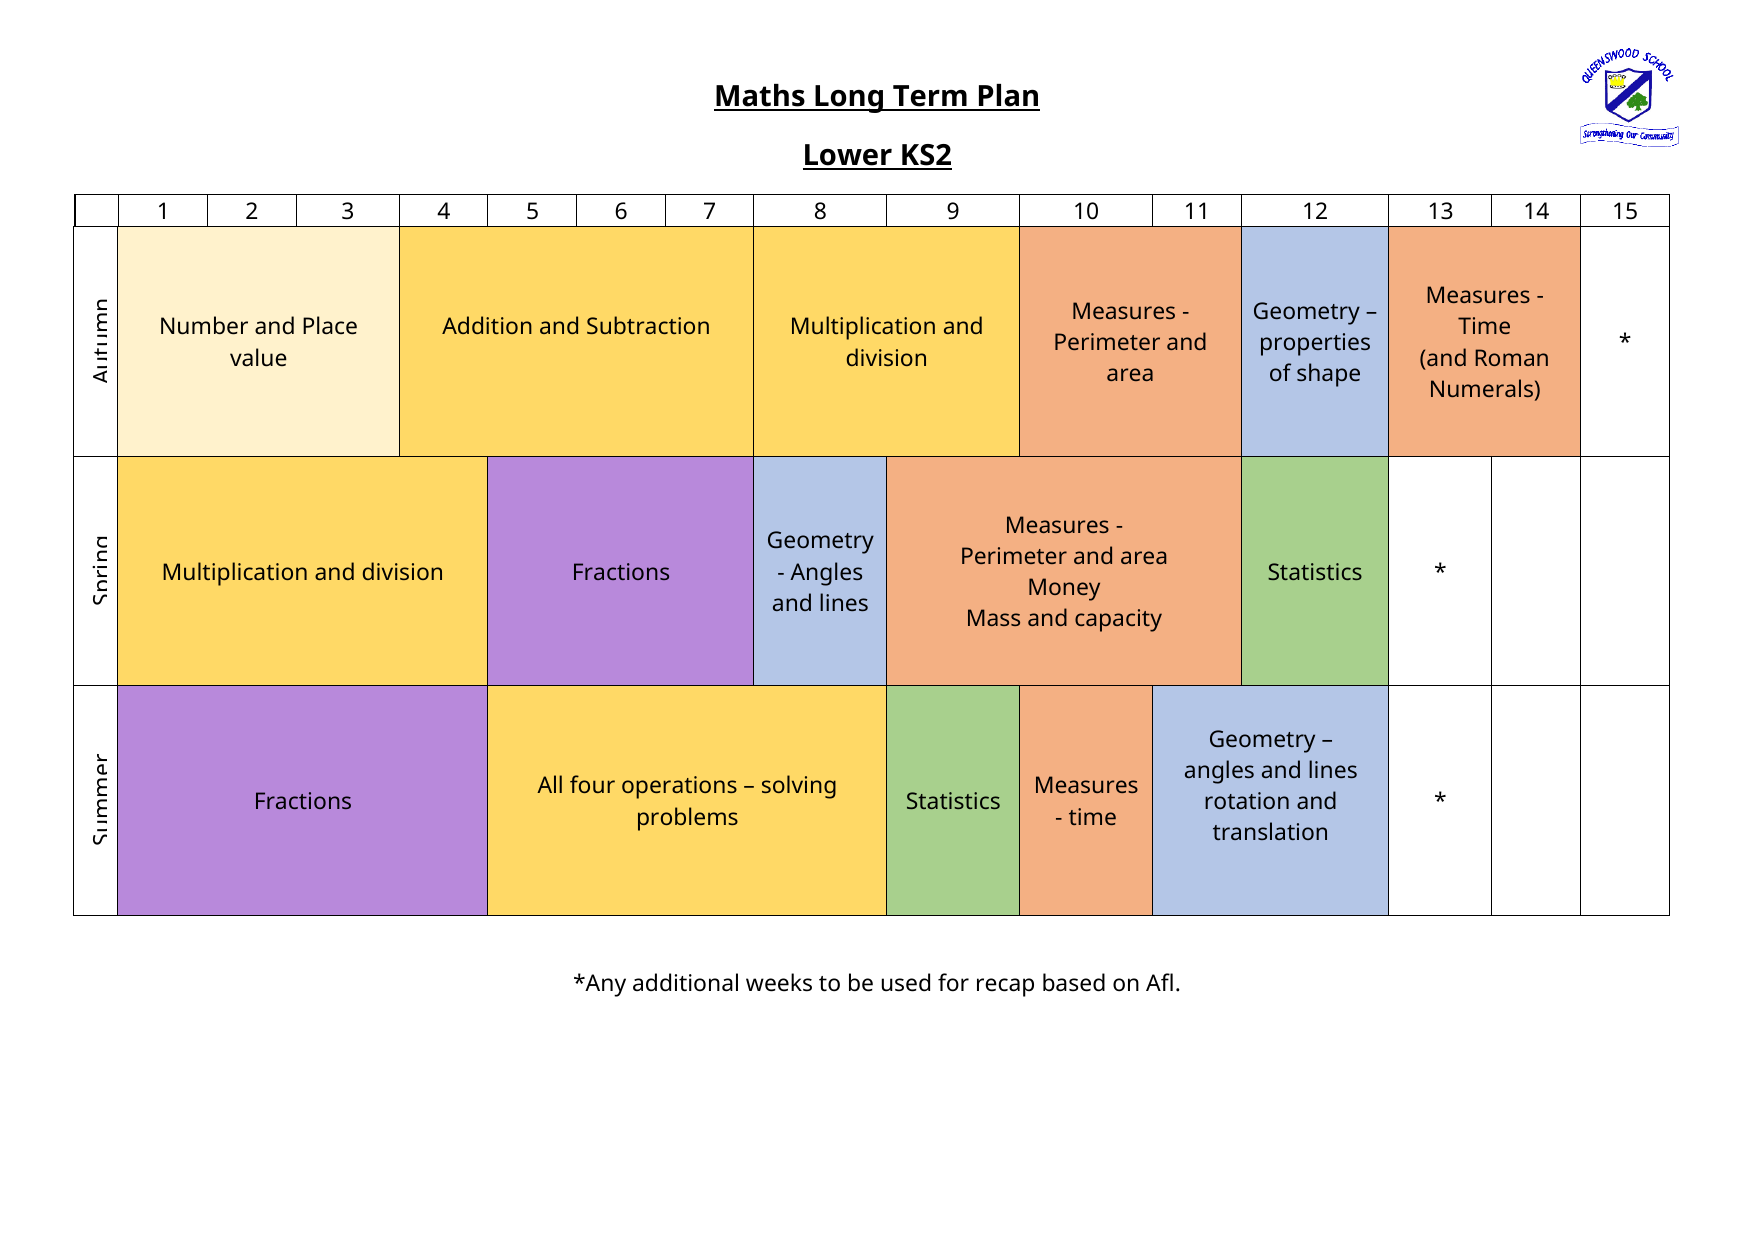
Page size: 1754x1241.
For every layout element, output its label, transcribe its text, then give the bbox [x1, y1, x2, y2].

table_header 12 [1242, 195, 1388, 226]
text Lower KS2 [75, 134, 1679, 174]
table_cell Measures -Perimeter and area [1020, 227, 1241, 456]
table_header 4 [400, 195, 487, 226]
table_cell All four operations – solving problems [488, 686, 886, 915]
table_header 11 [1153, 195, 1241, 226]
table_header 14 [1492, 195, 1580, 226]
table_cell [1581, 457, 1669, 685]
table_header 3 [297, 195, 399, 226]
table_cell * [1389, 686, 1491, 915]
table_cell Fractions [118, 686, 487, 915]
table_cell * [1389, 457, 1491, 685]
table_cell Geometry - Angles and lines [754, 457, 886, 685]
text Maths Long Term Plan [75, 75, 1580, 115]
table_cell Spring [74, 457, 117, 685]
table_header 10 [1020, 195, 1152, 226]
table_cell Multiplication and division [754, 227, 1019, 456]
table_header 1 [119, 195, 207, 226]
table_cell Measures - Perimeter and area Money Mass and capacity [887, 457, 1241, 685]
table_cell [1492, 686, 1580, 915]
table_cell * [1581, 227, 1669, 456]
table_cell Measures - Time (and Roman Numerals) [1389, 227, 1580, 456]
table_cell [1492, 457, 1580, 685]
table_header [76, 195, 118, 226]
table_cell Measures - time [1020, 686, 1152, 915]
table_cell Fractions [488, 457, 753, 685]
table_header 9 [887, 195, 1019, 226]
table_cell Geometry – angles and lines rotation and translation [1153, 686, 1388, 915]
table_header 13 [1389, 195, 1491, 226]
table_header 7 [666, 195, 753, 226]
table_header 5 [488, 195, 576, 226]
picture [1580, 48, 1679, 155]
table_cell Number and Place value [118, 227, 399, 456]
table_header 15 [1581, 195, 1669, 226]
table_cell Statistics [1242, 457, 1388, 685]
table_cell Statistics [887, 686, 1019, 915]
table_cell Addition and Subtraction [400, 227, 753, 456]
table_cell [1581, 686, 1669, 915]
table_header 8 [754, 195, 886, 226]
table_header 2 [208, 195, 296, 226]
table_cell Summer [74, 686, 117, 915]
table_cell Geometry – properties of shape [1242, 227, 1388, 456]
table_cell Multiplication and division [118, 457, 487, 685]
table_cell Autumn [74, 227, 117, 456]
table_header 6 [577, 195, 665, 226]
text *Any additional weeks to be used for recap based on Afl. [75, 966, 1679, 998]
